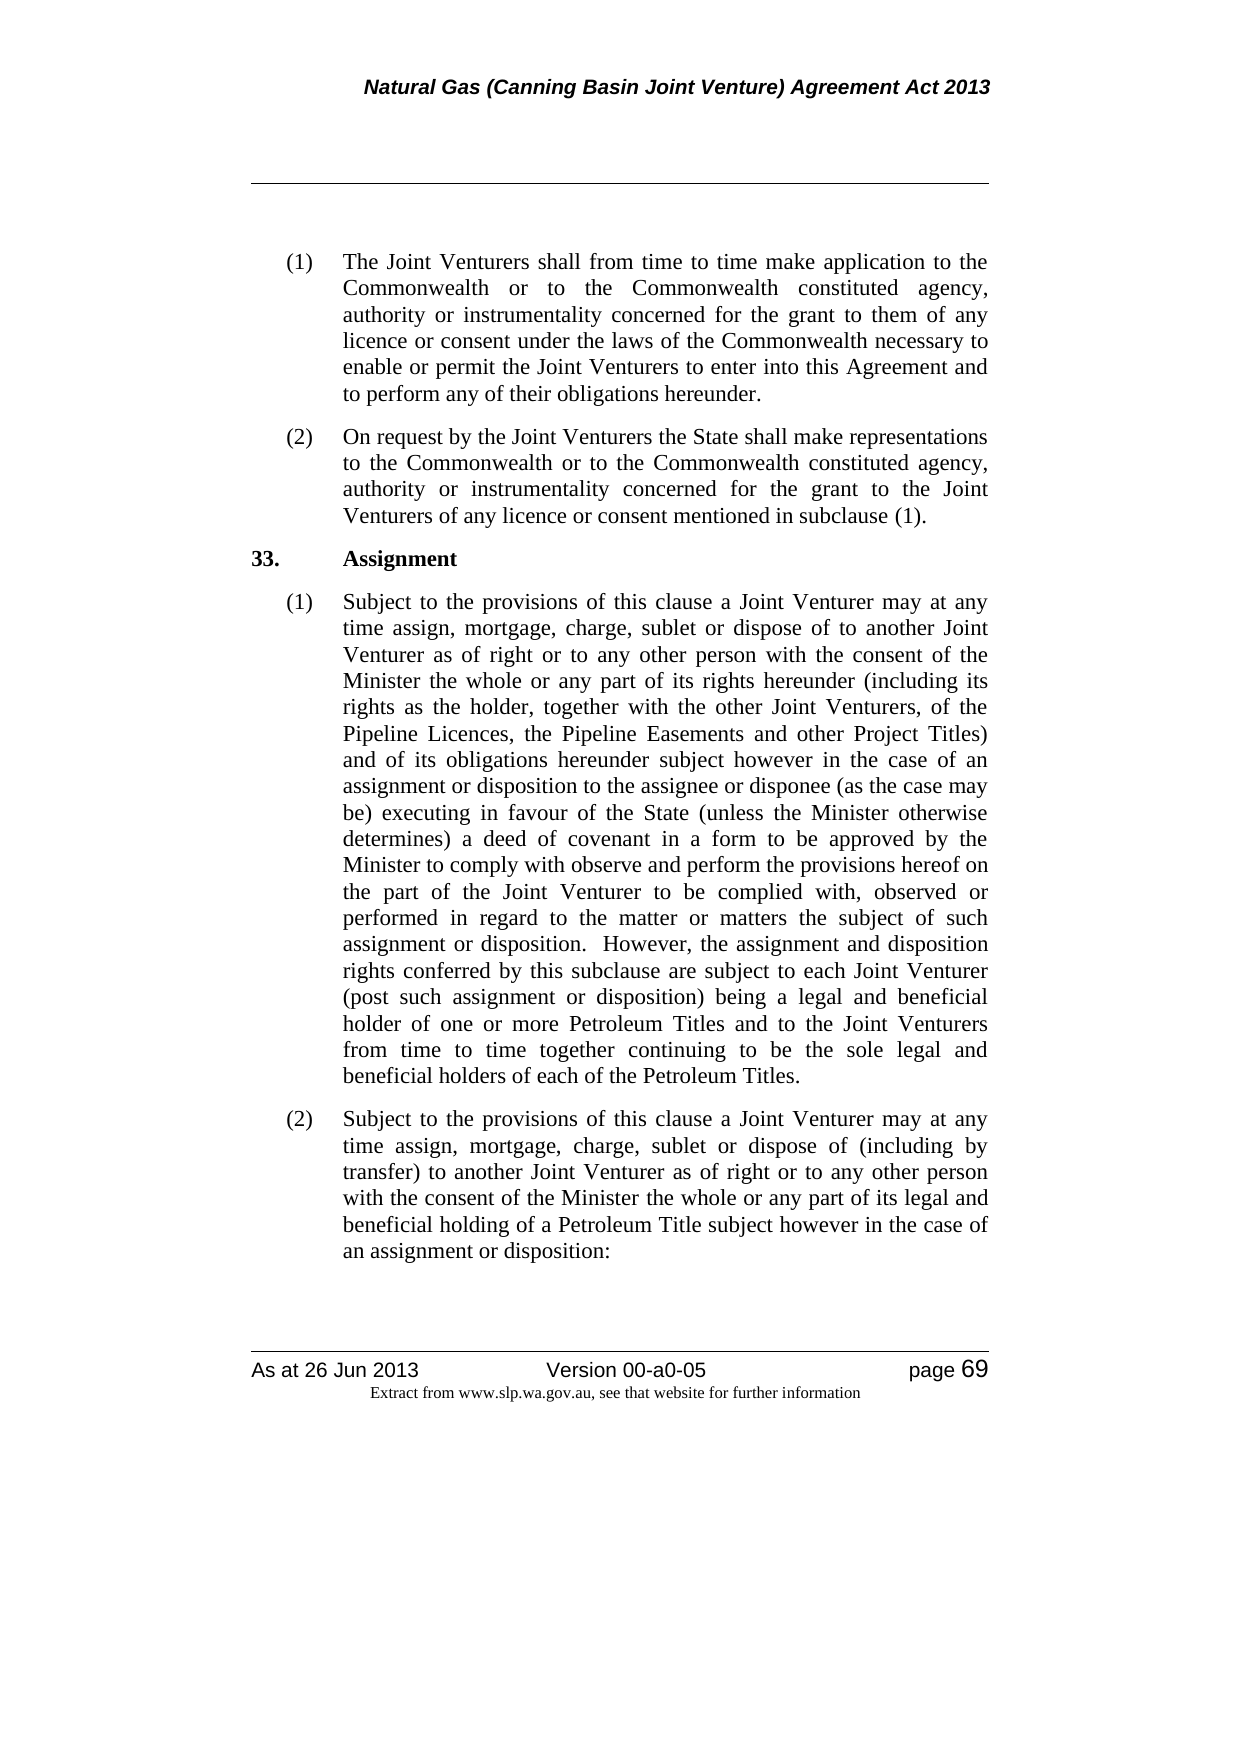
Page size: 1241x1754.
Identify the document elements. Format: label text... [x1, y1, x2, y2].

text (1) The Joint Venturers shall from time to time make application to the Commonwealth or to the Commonwealth constituted agency, authority or instrumentality concerned for the grant to them of any licence or consent under the laws of the Commonwealth necessary to enable or permit the Joint Venturers to enter into this Agreement and to perform any of their obligations hereunder. [251, 248, 989, 406]
text (2) Subject to the provisions of this clause a Joint Venturer may at any time assign, mortgage, charge, sublet or dispose of (including by transfer) to another Joint Venturer as of right or to any other person with the consent of the Minister the whole or any part of its legal and beneficial holding of a Petroleum Title subject however in the case of an assignment or disposition: [251, 1105, 989, 1263]
text 33. Assignment [251, 545, 989, 571]
text (2) On request by the Joint Venturers the State shall make representations to the Commonwealth or to the Commonwealth constituted agency, authority or instrumentality concerned for the grant to the Joint Venturers of any licence or consent mentioned in subclause (1). [251, 423, 989, 528]
text (1) Subject to the provisions of this clause a Joint Venturer may at any time assign, mortgage, charge, sublet or dispose of to another Joint Venturer as of right or to any other person with the consent of the Minister the whole or any part of its rights hereunder (including its rights as the holder, together with the other Joint Venturers, of the Pipeline Licences, the Pipeline Easements and other Project Titles) and of its obligations hereunder subject however in the case of an assignment or disposition to the assignee or disponee (as the case may be) executing in favour of the State (unless the Minister otherwise determines) a deed of covenant in a form to be approved by the Minister to comply with observe and perform the provisions hereof on the part of the Joint Venturer to be complied with, observed or performed in regard to the matter or matters the subject of such assignment or disposition. However, the assignment and disposition rights conferred by this subclause are subject to each Joint Venturer (post such assignment or disposition) being a legal and beneficial holder of one or more Petroleum Titles and to the Joint Venturers from time to time together continuing to be the sole legal and beneficial holders of each of the Petroleum Titles. [251, 588, 989, 1089]
